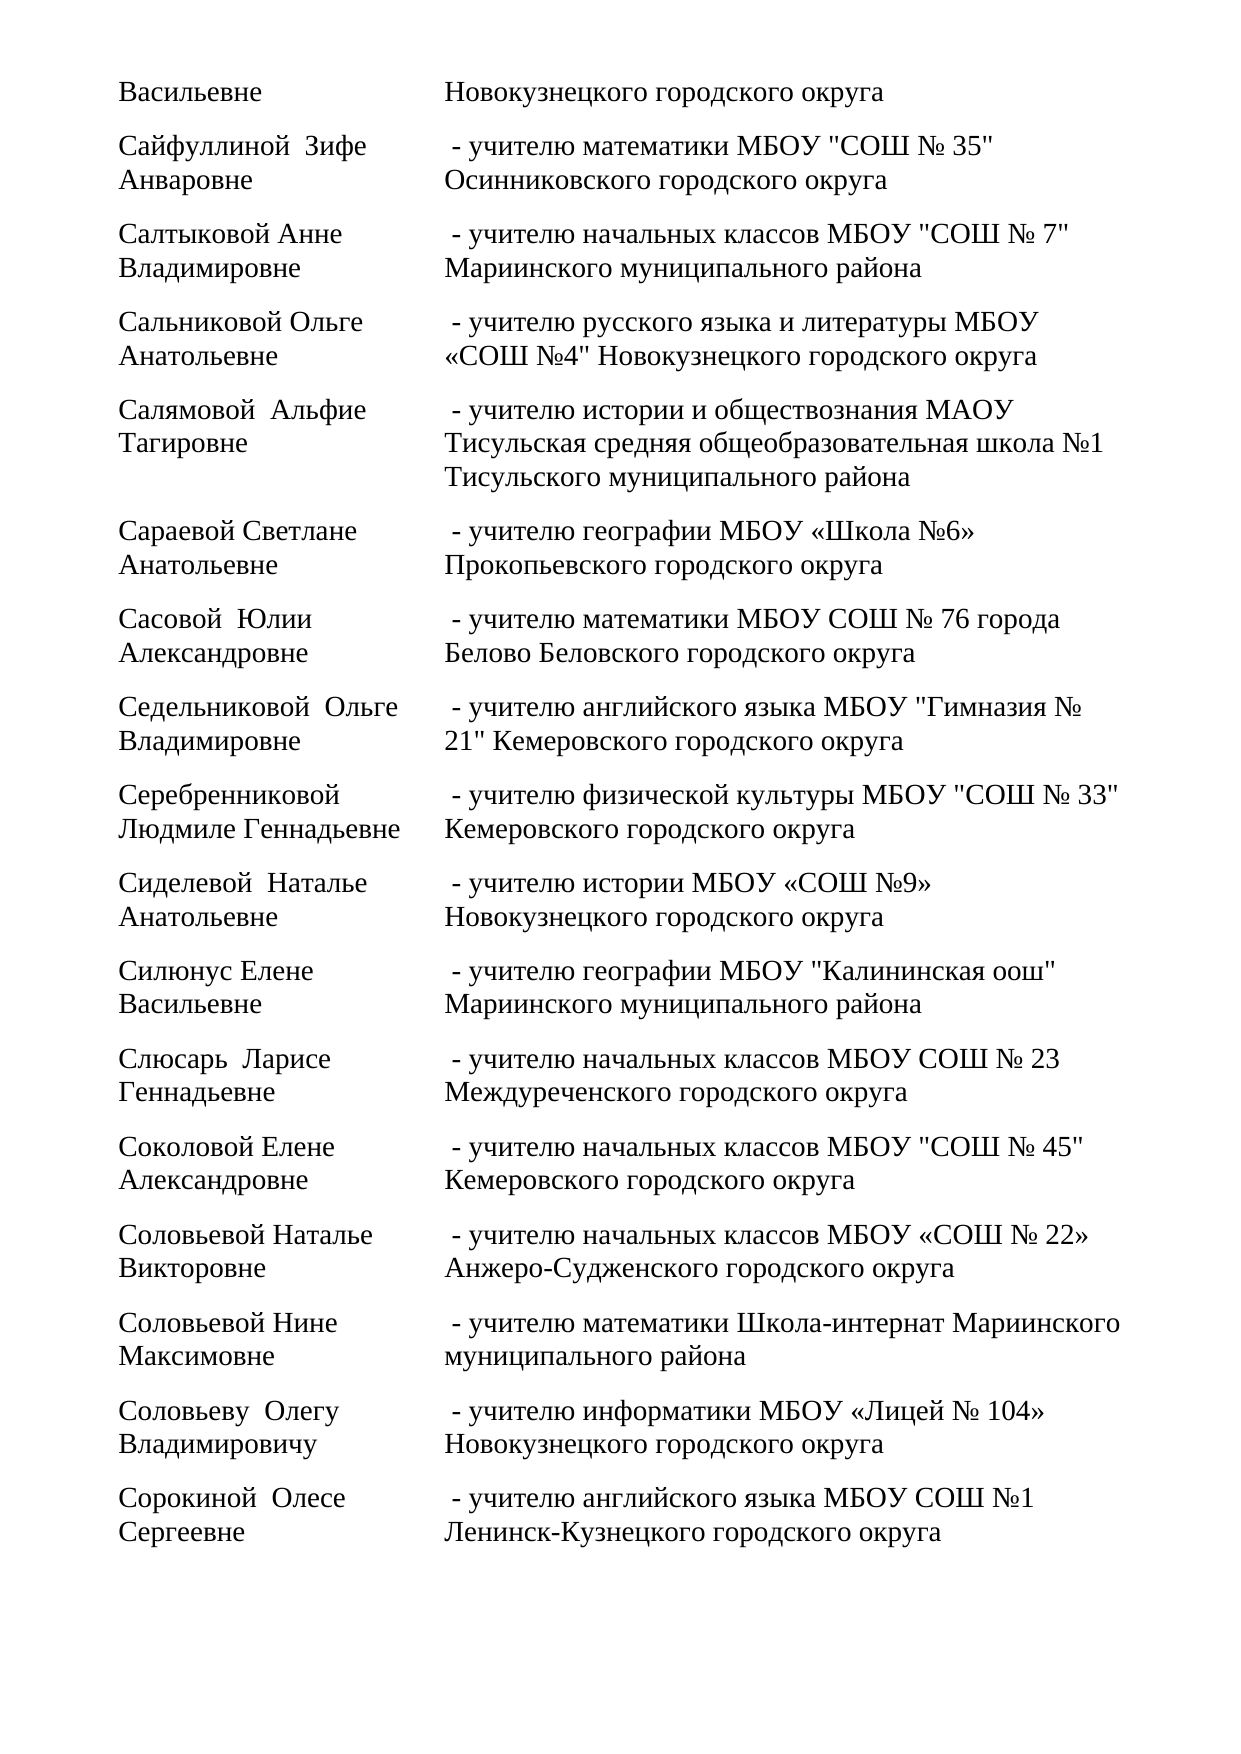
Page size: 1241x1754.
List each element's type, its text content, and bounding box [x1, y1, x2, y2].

table_cell - учителю начальных классов МБОУ "СОШ № 45" Кемеровского городского округа [443, 1129, 1122, 1217]
table_cell Сайфуллиной Зифе Анваровне [117, 128, 443, 216]
table_cell Сиделевой Наталье Анатольевне [117, 865, 443, 953]
table_cell Соколовой Елене Александровне [117, 1129, 443, 1217]
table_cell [117, 74, 443, 128]
table_cell Сараевой Светлане Анатольевне [117, 514, 443, 601]
table_cell - учителю начальных классов МБОУ СОШ № 23 Междуреченского городского округа [443, 1041, 1122, 1129]
table_cell - учителю географии МБОУ «Школа №6» Прокопьевского городского округа [443, 514, 1122, 601]
table_cell Салямовой Альфие Тагировне [117, 392, 443, 513]
table_cell - учителю английского языка МБОУ "Гимназия № 21" Кемеровского городского округа [443, 689, 1122, 777]
table_cell Соловьевой Нине Максимовне [117, 1305, 443, 1393]
table_cell Серебренниковой Людмиле Геннадьевне [117, 777, 443, 865]
table_cell Слюсарь Ларисе Геннадьевне [117, 1041, 443, 1129]
table_cell Сорокиной Олесе Сергеевне [117, 1481, 443, 1568]
table_cell - учителю информатики МБОУ «Лицей № 104» Новокузнецкого городского округа [443, 1393, 1122, 1481]
table_cell - учителю физической культуры МБОУ "СОШ № 33" Кемеровского городского округа [443, 777, 1122, 865]
table_cell Салтыковой Анне Владимировне [117, 216, 443, 304]
table_cell - учителю истории и обществознания МАОУ Тисульская средняя общеобразовательная школа №1 Тисульского муниципального района [443, 392, 1122, 513]
table_cell - учителю математики Школа-интернат Мариинского муниципального района [443, 1305, 1122, 1393]
table_cell - учителю русского языка и литературы МБОУ «СОШ №4" Новокузнецкого городского округа [443, 304, 1122, 392]
table_cell - учителю начальных классов МБОУ «СОШ № 22» Анжеро-Судженского городского округа [443, 1217, 1122, 1305]
table_cell - учителю математики МБОУ СОШ № 76 города Белово Беловского городского округа [443, 601, 1122, 689]
table_cell - учителю математики МБОУ "СОШ № 35" Осинниковского городского округа [443, 128, 1122, 216]
table_cell - учителю истории МБОУ «СОШ №9» Новокузнецкого городского округа [443, 865, 1122, 953]
table_cell - учителю географии МБОУ "Калининская оош" Мариинского муниципального района [443, 953, 1122, 1041]
table_cell Силюнус Елене Васильевне [117, 953, 443, 1041]
table_cell Седельниковой Ольге Владимировне [117, 689, 443, 777]
table_cell - учителю английского языка МБОУ СОШ №1 Ленинск-Кузнецкого городского округа [443, 1481, 1122, 1568]
table_cell Сальниковой Ольге Анатольевне [117, 304, 443, 392]
table_cell - учителю начальных классов МБОУ "СОШ № 7" Мариинского муниципального района [443, 216, 1122, 304]
table_cell Сасовой Юлии Александровне [117, 601, 443, 689]
table_cell Соловьеву Олегу Владимировичу [117, 1393, 443, 1481]
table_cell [443, 74, 1122, 128]
table_cell Соловьевой Наталье Викторовне [117, 1217, 443, 1305]
